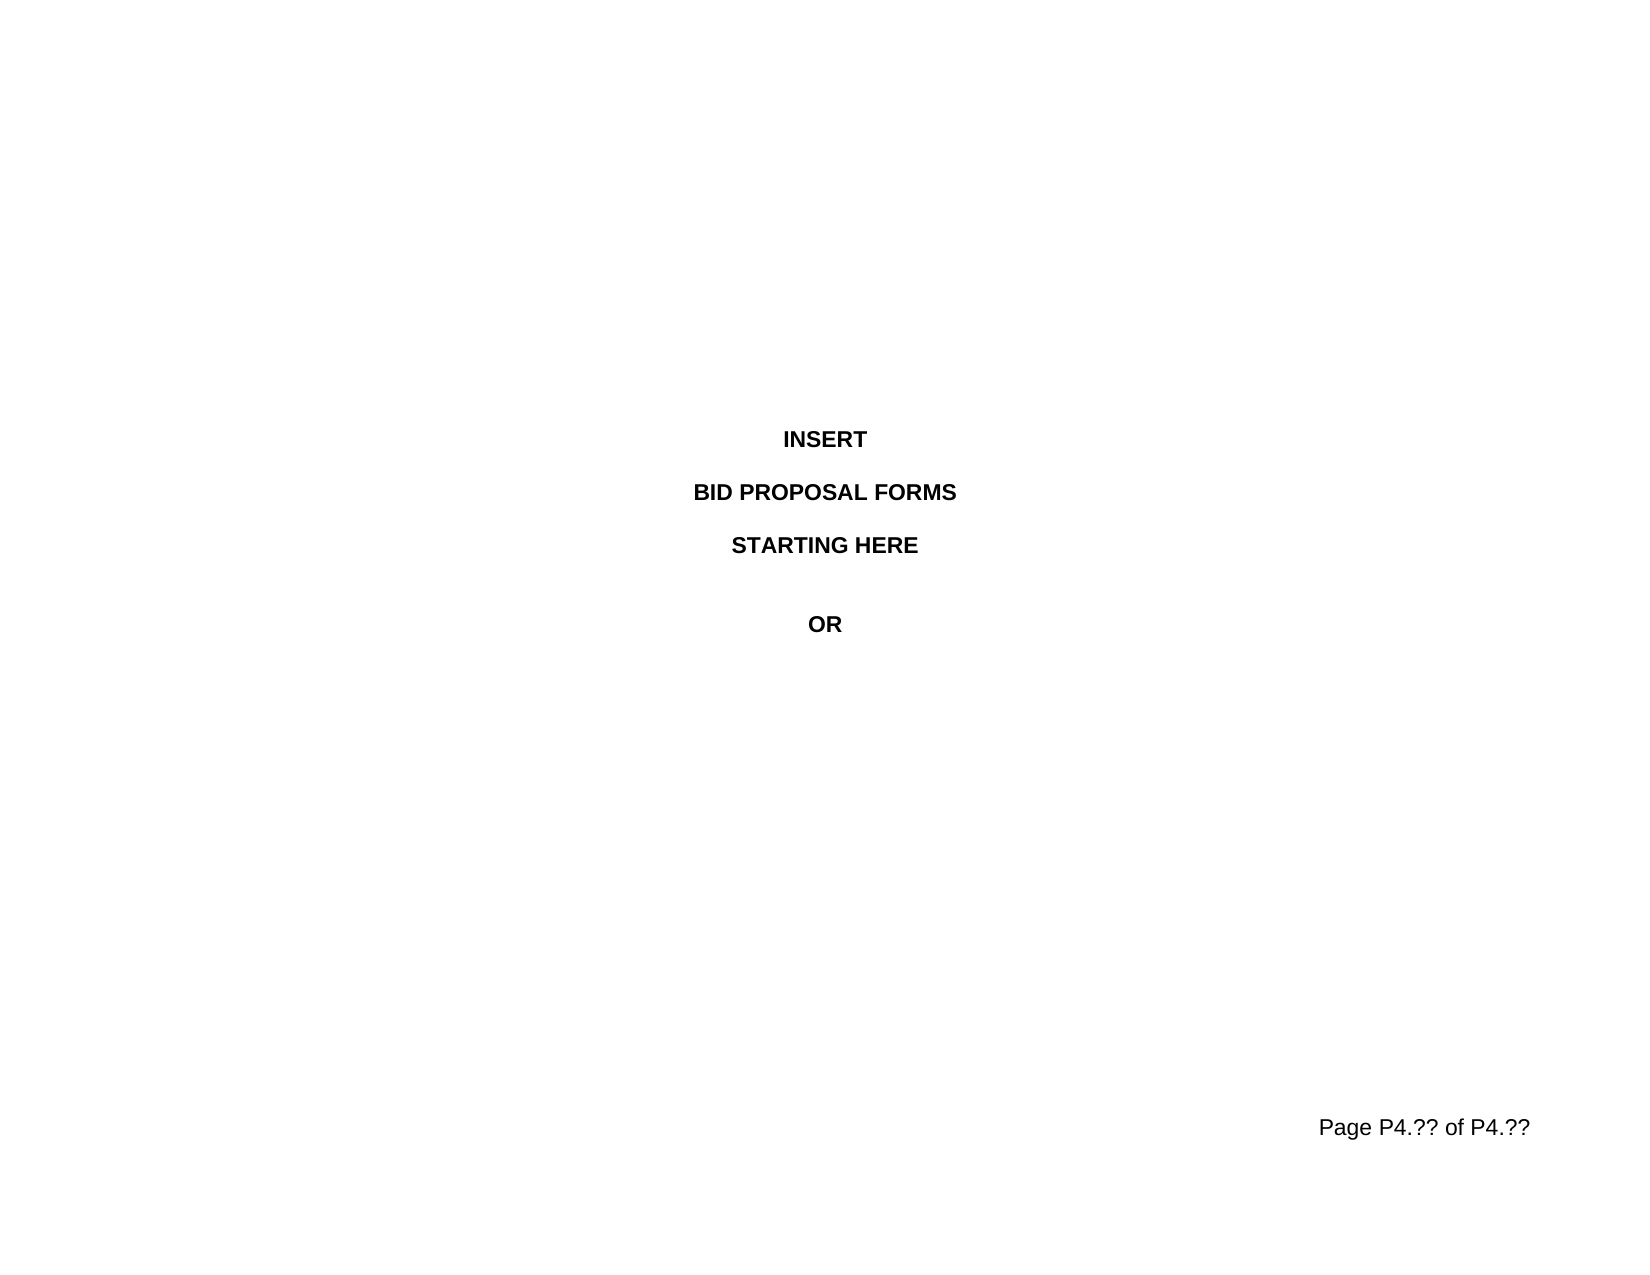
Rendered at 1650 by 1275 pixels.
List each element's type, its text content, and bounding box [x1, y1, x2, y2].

text OR [120, 611, 1530, 637]
text INSERT [120, 426, 1530, 453]
text STARTING HERE [120, 532, 1530, 558]
text BID PROPOSAL FORMS [120, 479, 1530, 505]
